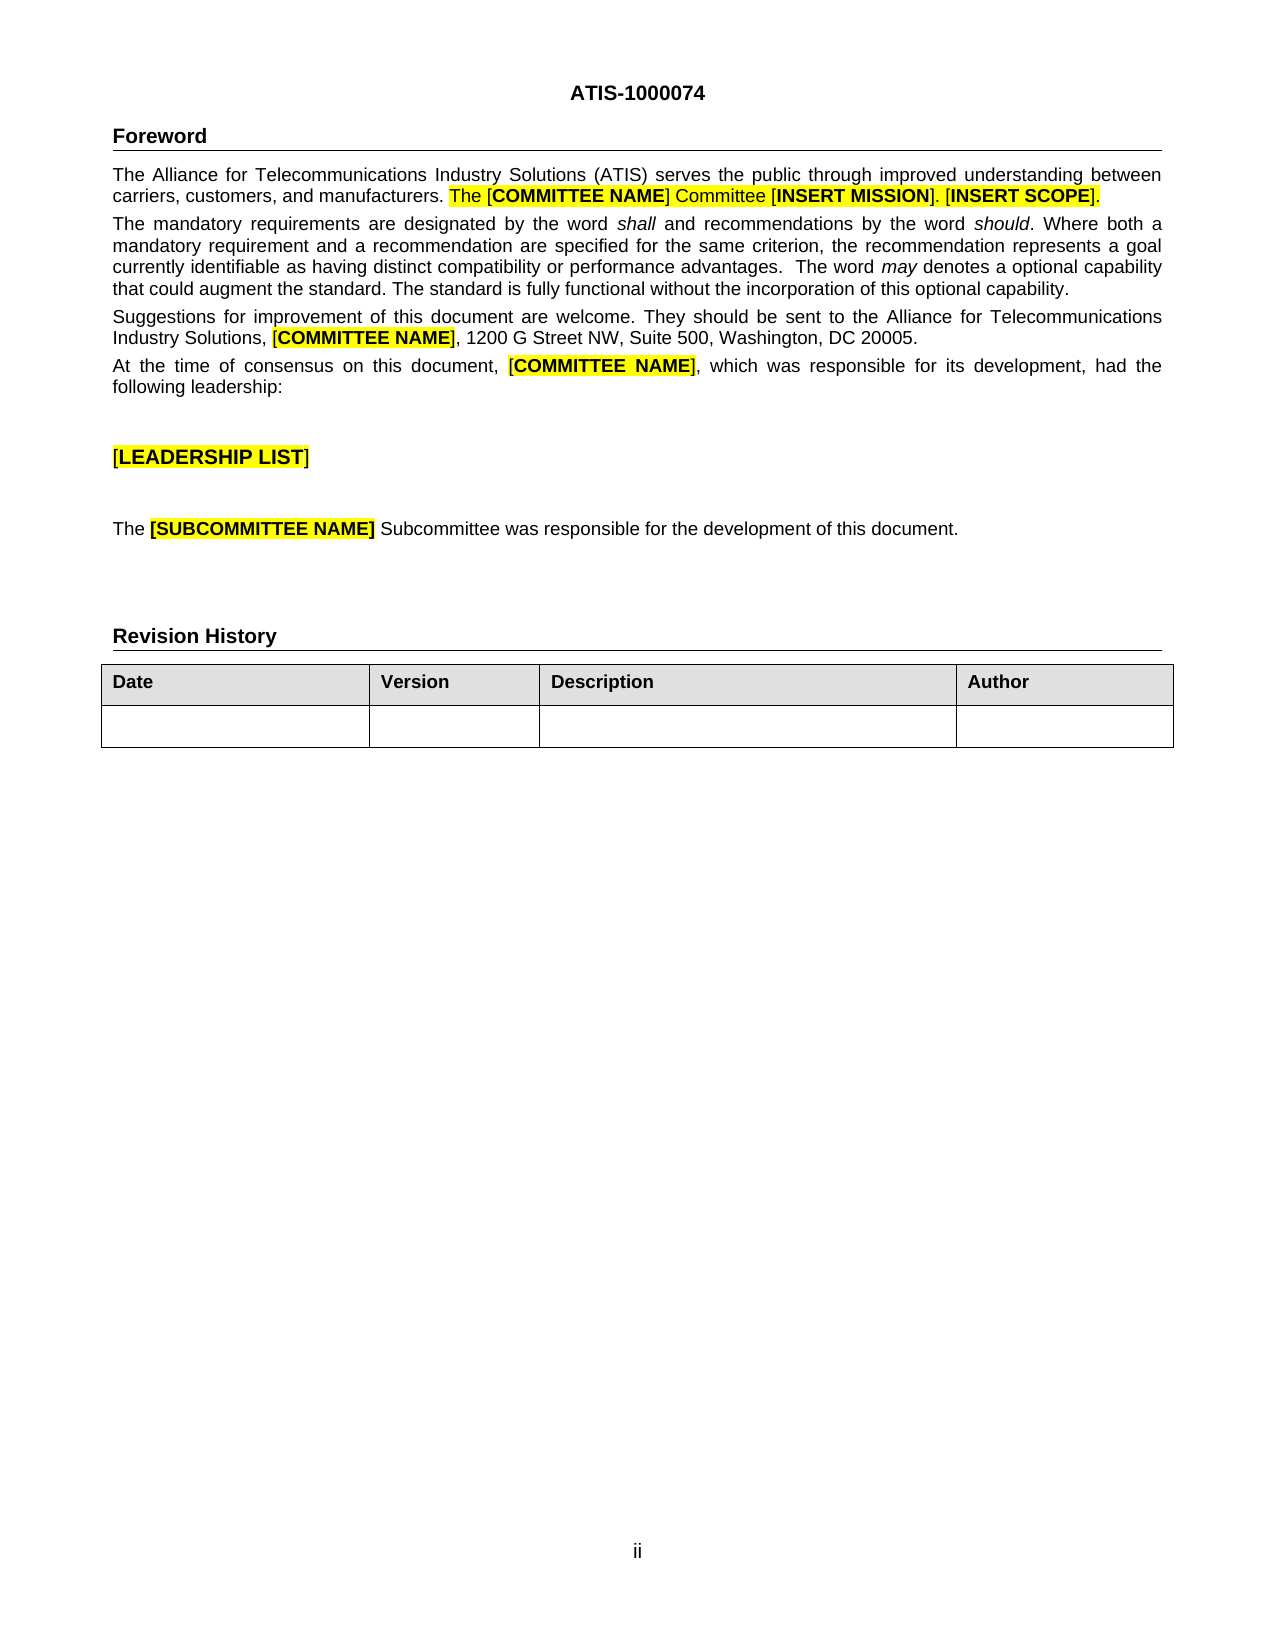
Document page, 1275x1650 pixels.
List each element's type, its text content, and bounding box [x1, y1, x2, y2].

table_cell [540, 706, 956, 747]
text The [SUBCOMMITTEE NAME] Subcommittee was responsible for the development of this document. [112, 517, 1162, 539]
table_header Date [102, 665, 369, 705]
table_cell [102, 706, 369, 747]
table_header Description [540, 665, 956, 705]
table_cell [957, 706, 1173, 747]
text At the time of consensus on this document, [COMMITTEE NAME], which was responsible for its development, had the following leadership: [112, 355, 1162, 398]
table_header Author [957, 665, 1173, 705]
text [LEADERSHIP LIST] [112, 444, 1162, 468]
text Revision History [112, 624, 1162, 651]
table_header Version [370, 665, 539, 705]
table_cell [370, 706, 539, 747]
text The Alliance for Telecommunications Industry Solutions (ATIS) serves the public through improved understanding between carriers, customers, and manufacturers. The [COMMITTEE NAME] Committee [INSERT MISSION]. [INSERT SCOPE]. [112, 163, 1162, 207]
text The mandatory requirements are designated by the word shall and recommendations by the word should. Where both a mandatory requirement and a recommendation are specified for the same criterion, the recommendation represents a goal currently identifiable as having distinct compatibility or performance advantages. The word may denotes a optional capability that could augment the standard. The standard is fully functional without the incorporation of this optional capability. [112, 213, 1162, 299]
text Foreword [112, 124, 1162, 151]
text Suggestions for improvement of this document are welcome. They should be sent to the for Telecommunications Industry Solutions, [COMMITTEE NAME], . [112, 305, 1162, 348]
